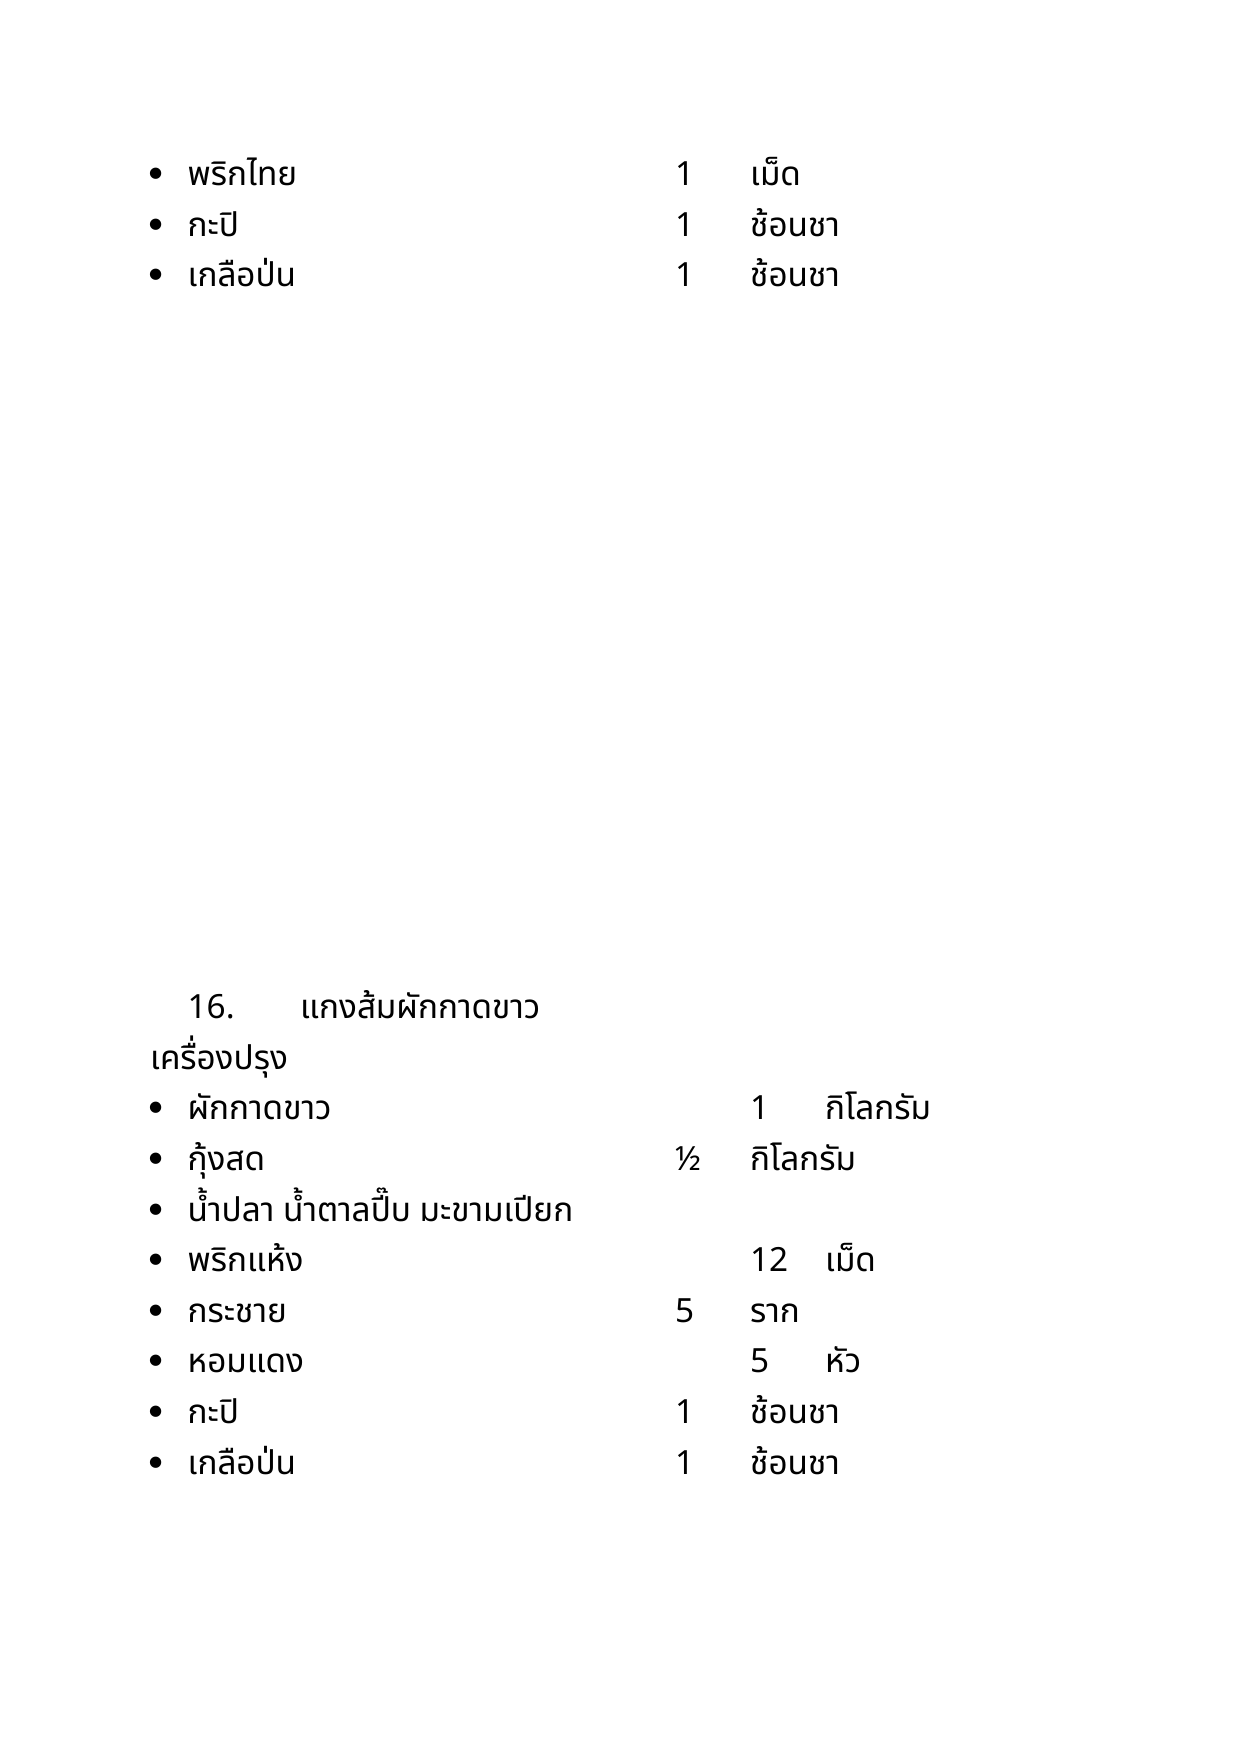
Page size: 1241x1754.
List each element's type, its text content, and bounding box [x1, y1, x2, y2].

list ผักกาดขาว 1 กิโลกรัม [150, 1084, 1090, 1135]
list หอมแดง 5 หัว [150, 1337, 1090, 1388]
text เครื่องปรุง [150, 1034, 1090, 1084]
list เกลือป่น 1 ช้อนชา [150, 251, 1090, 302]
list น้ำปลา น้ำตาลปี๊บ มะขามเปียก [150, 1185, 1090, 1236]
list พริกแห้ง 12 เม็ด [150, 1236, 1090, 1287]
list พริกไทย 1 เม็ด [150, 150, 1090, 201]
list แกงส้มผักกาดขาว [187, 983, 1090, 1034]
list เกลือป่น 1 ช้อนชา [150, 1438, 1090, 1489]
list กระชาย 5 ราก [150, 1287, 1090, 1337]
list กะปิ 1 ช้อนชา [150, 1388, 1090, 1438]
list กุ้งสด ½ กิโลกรัม [150, 1135, 1090, 1185]
list กะปิ 1 ช้อนชา [150, 201, 1090, 251]
